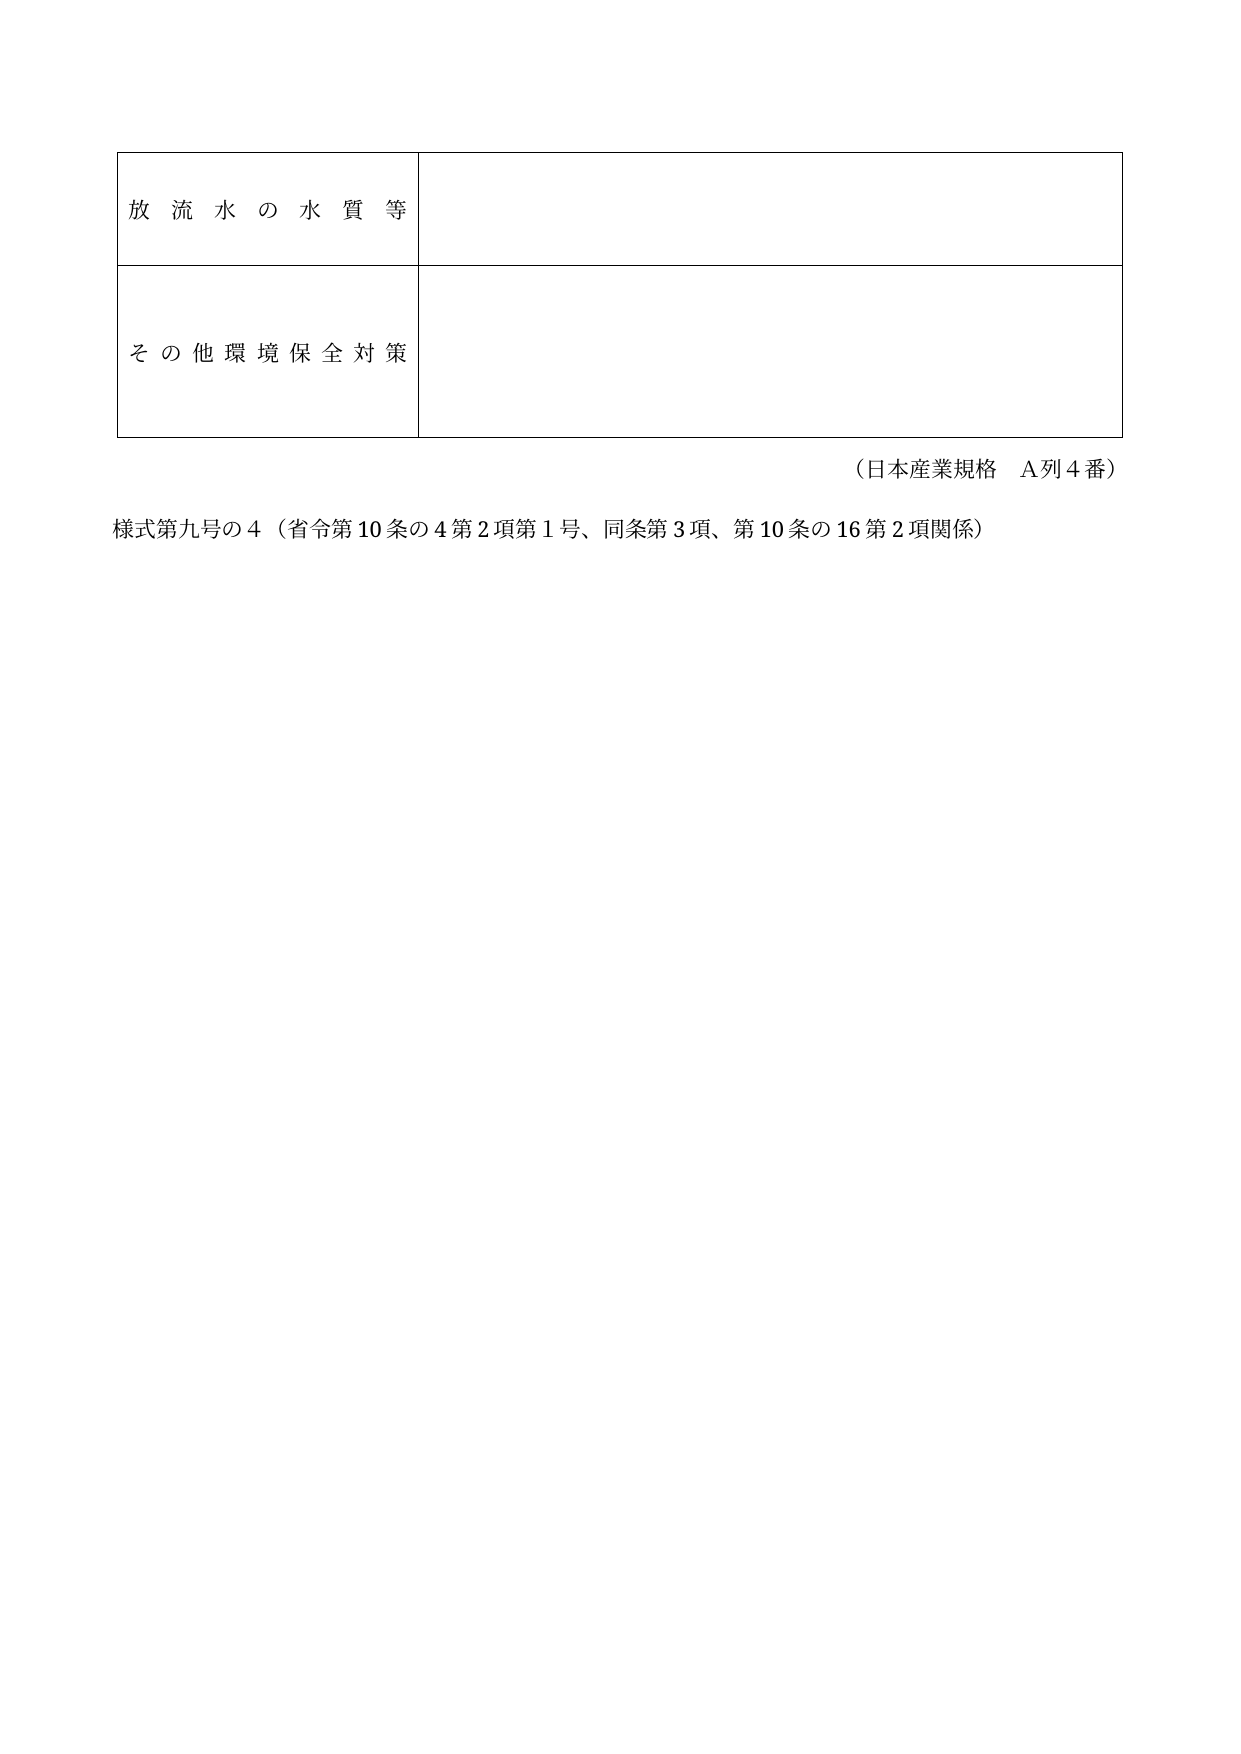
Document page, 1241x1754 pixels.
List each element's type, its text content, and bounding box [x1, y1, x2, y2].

text 様式第九号の４（省令第10条の4第2項第１号、同条第3項、第10条の16第2項関係） [112, 498, 1128, 559]
table_cell 放流水の水質等 [118, 153, 418, 265]
text （日本産業規格 Ａ列４番） [112, 438, 1128, 498]
table_cell その他環境保全対策 [118, 266, 418, 437]
table_cell [419, 153, 1122, 265]
table_cell [419, 266, 1122, 437]
